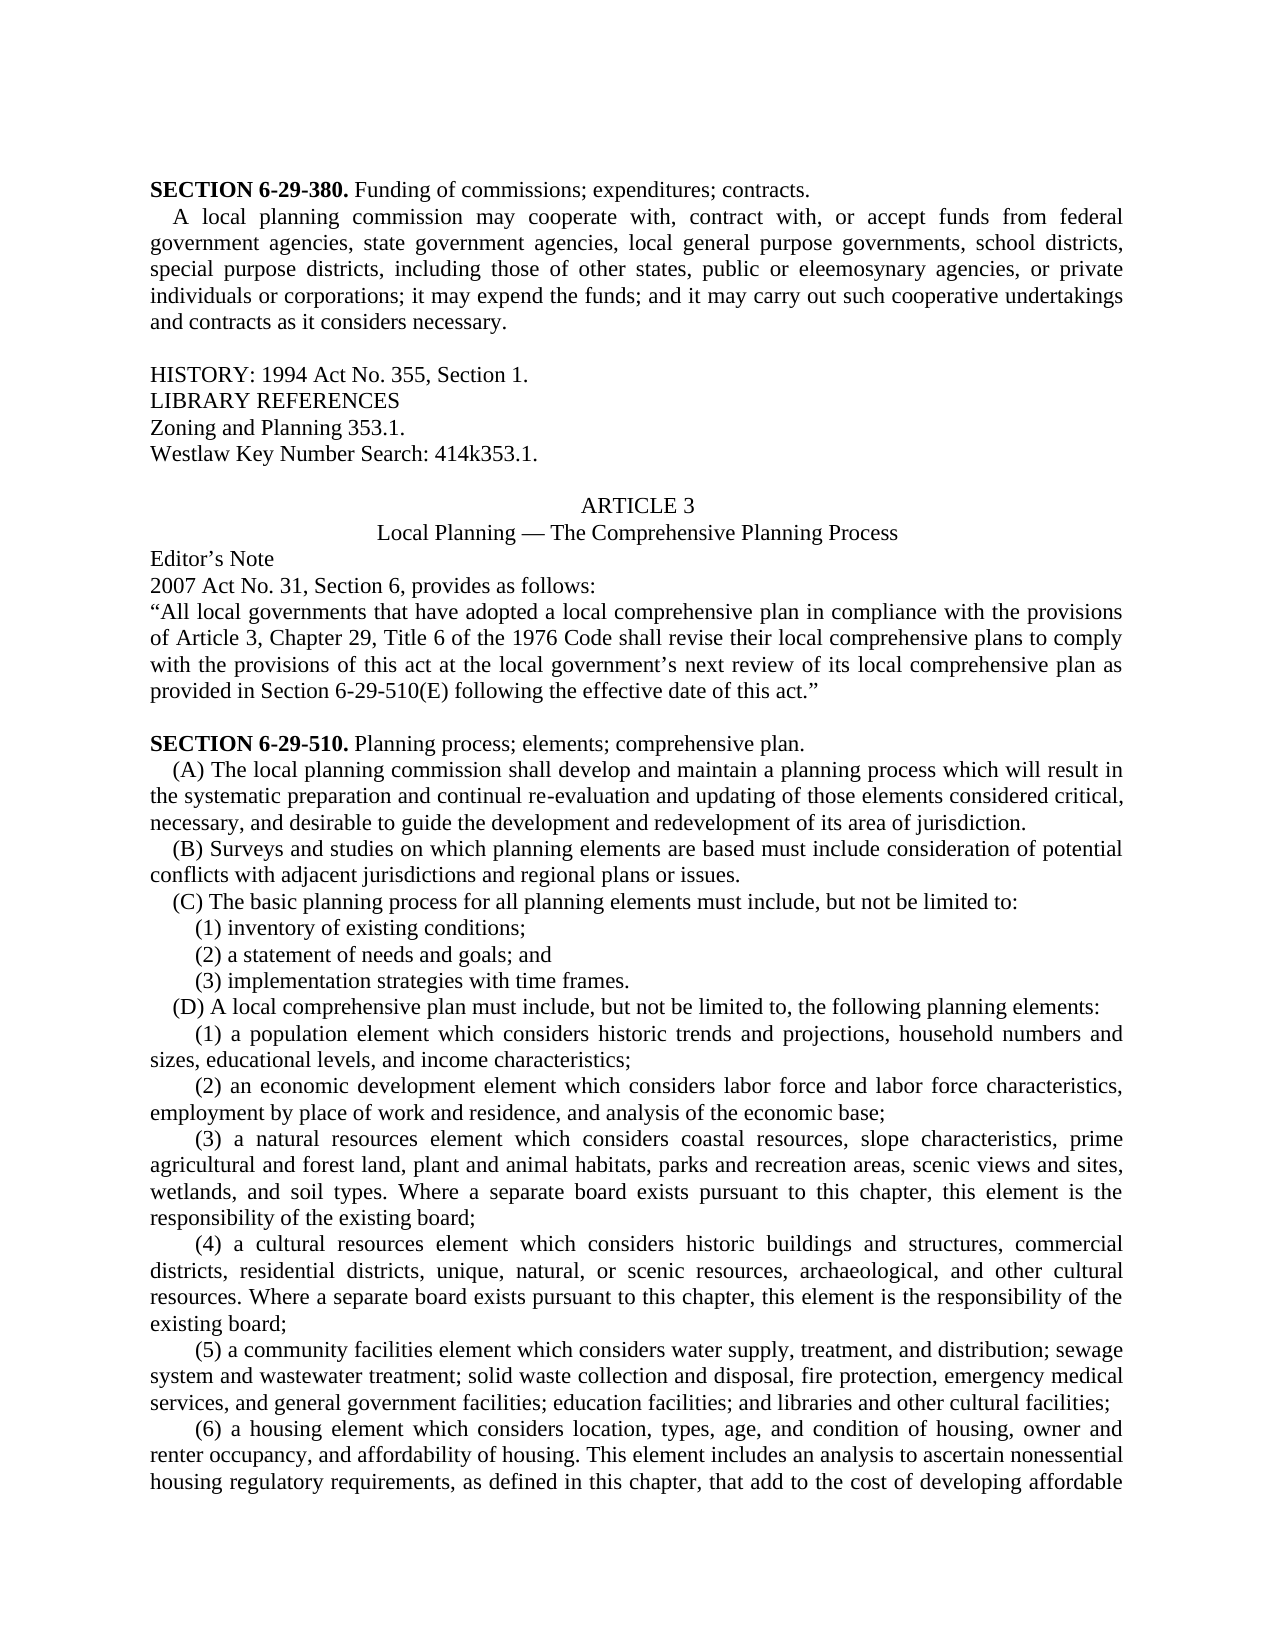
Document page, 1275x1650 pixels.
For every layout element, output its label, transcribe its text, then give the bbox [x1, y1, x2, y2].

text (B) Surveys and studies on which planning elements are based must include consideration of potential conflicts with adjacent jurisdictions and regional plans or issues. [150, 835, 1125, 888]
text SECTION 6-29-510. Planning process; elements; comprehensive plan. [150, 730, 1125, 756]
text (3) a natural resources element which considers coastal resources, slope characteristics, prime agricultural and forest land, plant and animal habitats, parks and recreation areas, scenic views and sites, wetlands, and soil types. Where a separate board exists pursuant to this chapter, this element is the responsibility of the existing board; [150, 1125, 1125, 1231]
text Local Planning — The Comprehensive Planning Process [150, 519, 1125, 545]
text A local planning commission may cooperate with, contract with, or accept funds from federal government agencies, state government agencies, local general purpose governments, school districts, special purpose districts, including those of other states, public or eleemosynary agencies, or private individuals or corporations; it may expend the funds; and it may carry out such cooperative undertakings and contracts as it considers necessary. [150, 203, 1125, 334]
text “All local governments that have adopted a local comprehensive plan in compliance with the provisions of Article 3, Chapter 29, Title 6 of the 1976 Code shall revise their local comprehensive plans to comply with the provisions of this act at the local government’s next review of its local comprehensive plan as provided in Section 6-29-510(E) following the effective date of this act.” [150, 598, 1125, 703]
text (1) inventory of existing conditions; [150, 914, 1125, 941]
text (4) a cultural resources element which considers historic buildings and structures, commercial districts, residential districts, unique, natural, or scenic resources, archaeological, and other cultural resources. Where a separate board exists pursuant to this chapter, this element is the responsibility of the existing board; [150, 1231, 1125, 1336]
text Westlaw Key Number Search: 414k353.1. [150, 440, 1125, 466]
text Zoning and Planning 353.1. [150, 413, 1125, 440]
text HISTORY: 1994 Act No. 355, Section 1. [150, 361, 1125, 387]
text (2) an economic development element which considers labor force and labor force characteristics, employment by place of work and residence, and analysis of the economic base; [150, 1072, 1125, 1125]
text ARTICLE 3 [150, 493, 1125, 519]
text (A) The local planning commission shall develop and maintain a planning process which will result in the systematic preparation and continual re-evaluation and updating of those elements considered critical, necessary, and desirable to guide the development and redevelopment of its area of jurisdiction. [150, 756, 1125, 835]
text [150, 1415, 1125, 1494]
text (2) a statement of needs and goals; and [150, 941, 1125, 967]
text (3) implementation strategies with time frames. [150, 967, 1125, 993]
text (C) The basic planning process for all planning elements must include, but not be limited to: [150, 888, 1125, 914]
text Editor’s Note [150, 545, 1125, 572]
text (1) a population element which considers historic trends and projections, household numbers and sizes, educational levels, and income characteristics; [150, 1020, 1125, 1072]
text SECTION 6-29-380. Funding of commissions; expenditures; contracts. [150, 176, 1125, 203]
text (D) A local comprehensive plan must include, but not be limited to, the following planning elements: [150, 993, 1125, 1020]
text LIBRARY REFERENCES [150, 387, 1125, 413]
text (5) a community facilities element which considers water supply, treatment, and distribution; sewage system and wastewater treatment; solid waste collection and disposal, fire protection, emergency medical services, and general government facilities; education facilities; and libraries and other cultural facilities; [150, 1336, 1125, 1415]
text 2007 Act No. 31, Section 6, provides as follows: [150, 572, 1125, 598]
